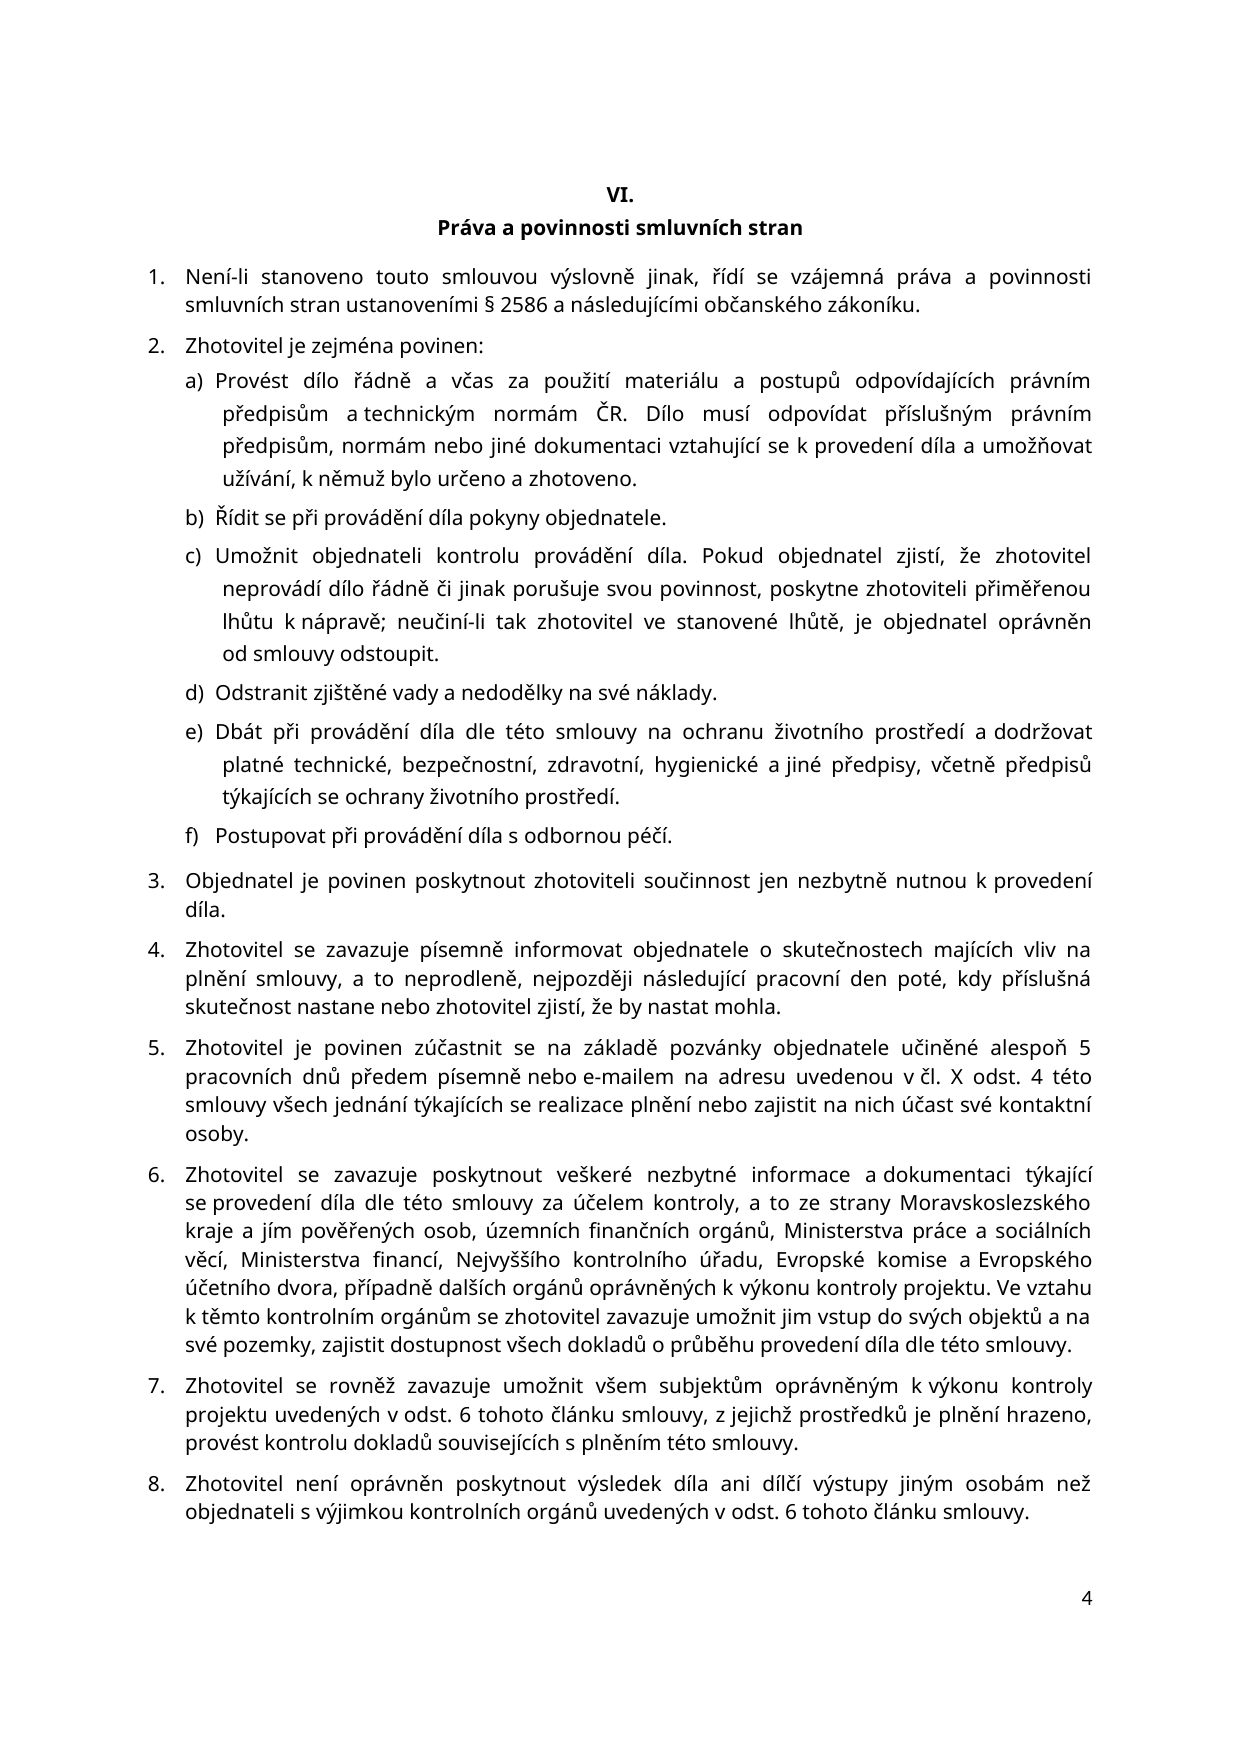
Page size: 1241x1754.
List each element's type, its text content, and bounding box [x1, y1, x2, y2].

list Není-li stanoveno touto smlouvou výslovně jinak, řídí se vzájemná práva a povinnosti smluvních stran ustanoveními § 2586 a následujícími občanského zákoníku. [148, 262, 1092, 319]
list Zhotovitel je povinen zúčastnit se na základě pozvánky objednatele učiněné alespoň 5 pracovních dnů předem písemně nebo e-mailem na adresu uvedenou v čl. X odst. 4 této smlouvy všech jednání týkajících se realizace plnění nebo zajistit na nich účast své kontaktní osoby. [148, 1033, 1092, 1147]
list Zhotovitel se zavazuje poskytnout veškeré nezbytné informace a dokumentaci týkající se provedení díla dle této smlouvy za účelem kontroly, a to ze strany Moravskoslezského kraje a jím pověřených osob, územních finančních orgánů, Ministerstva práce a sociálních věcí, Ministerstva financí, Nejvyššího kontrolního úřadu, Evropské komise a Evropského účetního dvora, případně dalších orgánů oprávněných k výkonu kontroly projektu. Ve vztahu k těmto kontrolním orgánům se zhotovitel zavazuje umožnit jim vstup do svých objektů a na své pozemky, zajistit dostupnost všech dokladů o průběhu provedení díla dle této smlouvy. [148, 1160, 1092, 1359]
list Zhotovitel není oprávněn poskytnout výsledek díla ani dílčí výstupy jiným osobám než objednateli s výjimkou kontrolních orgánů uvedených v odst. 6 tohoto článku smlouvy. [148, 1469, 1092, 1526]
text VI. Práva a povinnosti smluvních stran [148, 180, 1092, 241]
list Dbát při provádění díla dle této smlouvy na ochranu životního prostředí a dodržovat platné technické, bezpečnostní, zdravotní, hygienické a jiné předpisy, včetně předpisů týkajících se ochrany životního prostředí. [185, 717, 1092, 811]
list Řídit se při provádění díla pokyny objednatele. [185, 503, 1092, 531]
list Umožnit objednateli kontrolu provádění díla. Pokud objednatel zjistí, že zhotovitel neprovádí dílo řádně či jinak porušuje svou povinnost, poskytne zhotoviteli přiměřenou lhůtu k nápravě; neučiní-li tak zhotovitel ve stanovené lhůtě, je objednatel oprávněn od smlouvy odstoupit. [185, 542, 1092, 668]
list Zhotovitel je zejména povinen: [148, 331, 1092, 360]
list Provést dílo řádně a včas za použití materiálu a postupů odpovídajících právním předpisům a technickým normám ČR. Dílo musí odpovídat příslušným právním předpisům, normám nebo jiné dokumentaci vztahující se k provedení díla a umožňovat užívání, k němuž bylo určeno a zhotoveno. [185, 366, 1092, 492]
list Zhotovitel se zavazuje písemně informovat objednatele o skutečnostech majících vliv na plnění smlouvy, a to neprodleně, nejpozději následující pracovní den poté, kdy příslušná skutečnost nastane nebo zhotovitel zjistí, že by nastat mohla. [148, 936, 1092, 1021]
list Objednatel je povinen poskytnout zhotoviteli součinnost jen nezbytně nutnou k provedení díla. [148, 866, 1092, 923]
list Postupovat při provádění díla s odbornou péčí. [185, 821, 1092, 849]
list Odstranit zjištěné vady a nedodělky na své náklady. [185, 678, 1092, 707]
list Zhotovitel se rovněž zavazuje umožnit všem subjektům oprávněným k výkonu kontroly projektu uvedených v odst. 6 tohoto článku smlouvy, z jejichž prostředků je plnění hrazeno, provést kontrolu dokladů souvisejících s plněním této smlouvy. [148, 1371, 1092, 1457]
